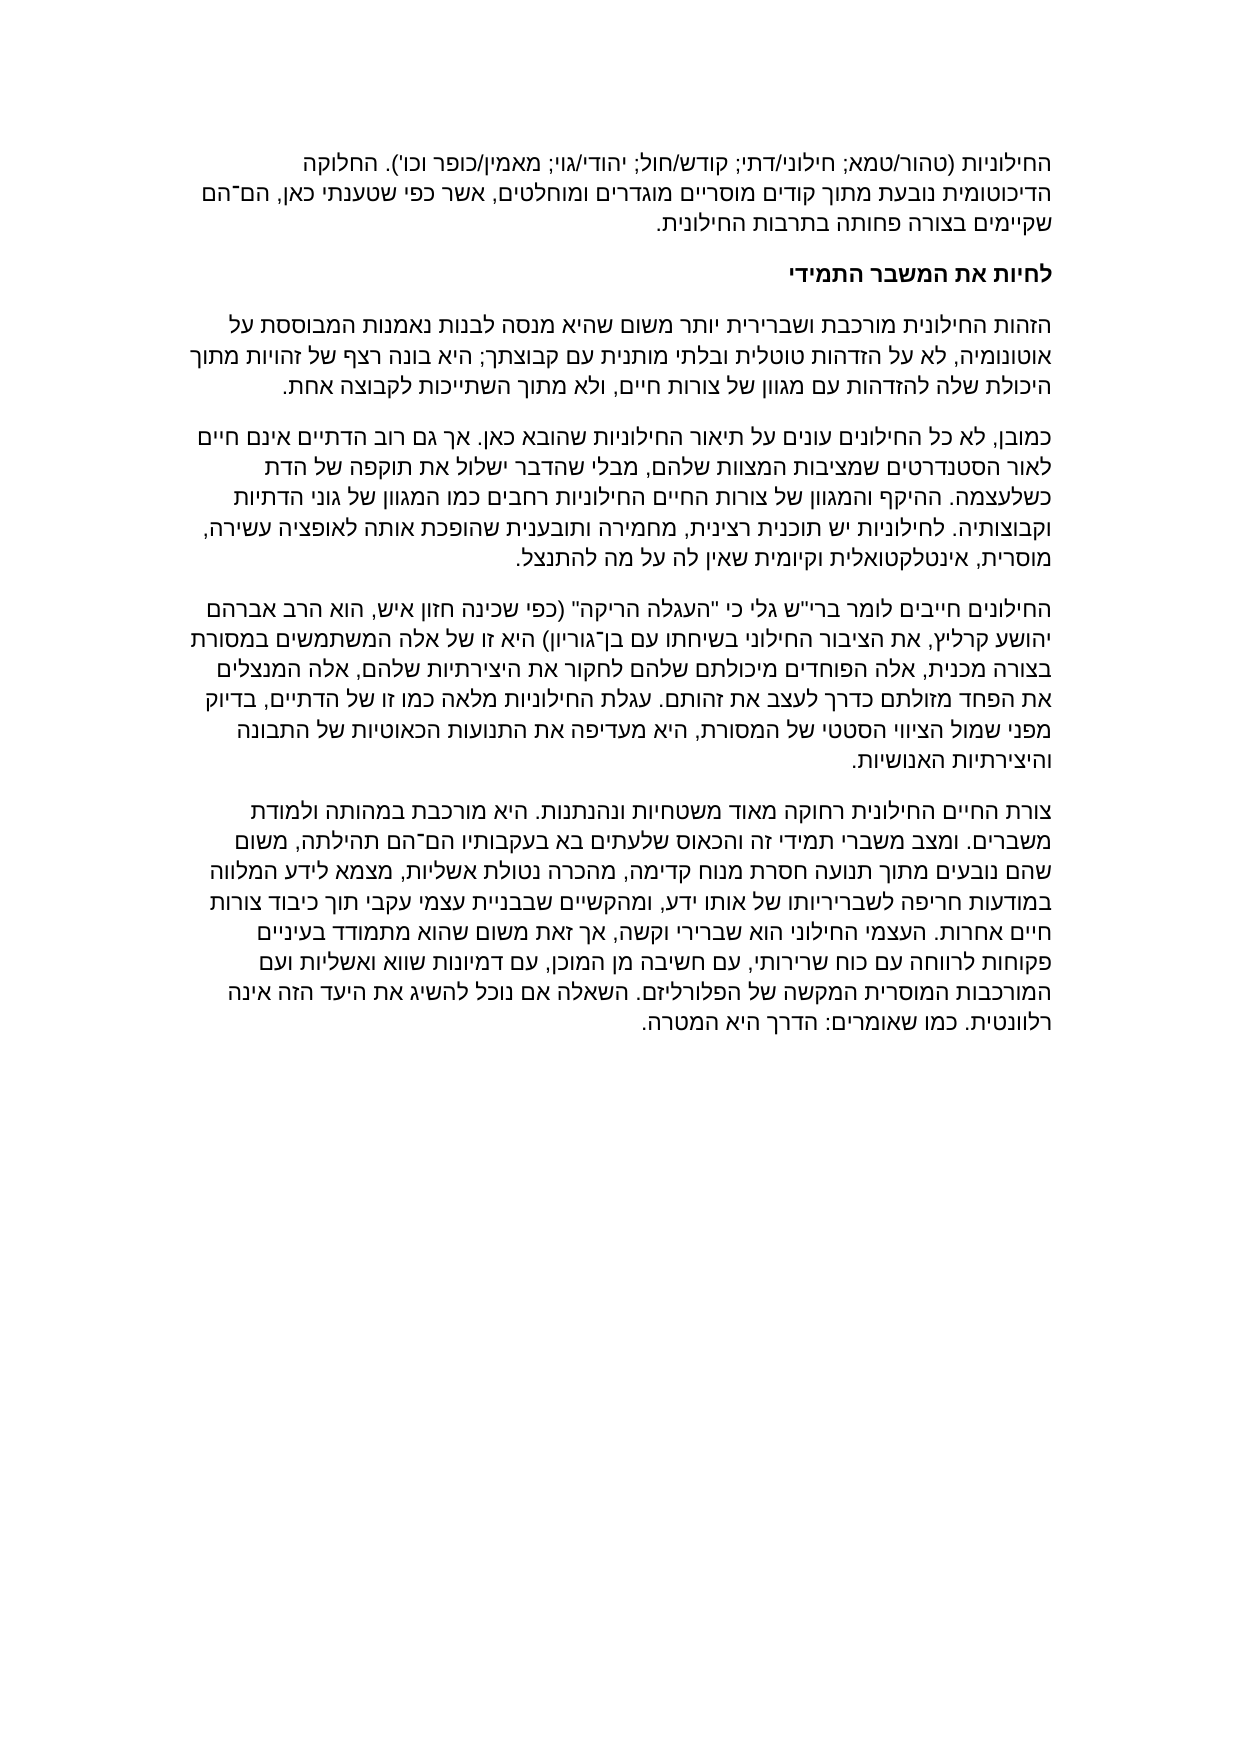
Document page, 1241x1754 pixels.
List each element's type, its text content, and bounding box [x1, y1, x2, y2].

text לחיות את המשבר התמידי [187, 261, 1053, 288]
text הזהות החילונית מורכבת ושברירית יותר משום שהיא מנסה לבנות נאמנות המבוססת על אוטונומיה, לא על הזדהות טוטלית ובלתי מותנית עם קבוצתך; היא בונה רצף של זהויות מתוך היכולת שלה להזדהות עם מגוון של צורות חיים, ולא מתוך השתייכות לקבוצה אחת. [187, 312, 1053, 399]
text צורת החיים החילונית רחוקה מאוד משטחיות ונהנתנות. היא מורכבת במהותה ולמודת משברים. ומצב משברי תמידי זה והכאוס שלעתים בא בעקבותיו הם־הם תהילתה, משום שהם נובעים מתוך תנועה חסרת מנוח קדימה, מהכרה נטולת אשליות, מצמא לידע המלווה במודעות חריפה לשבריריותו של אותו ידע, ומהקשיים שבבניית עצמי עקבי תוך כיבוד צורות חיים אחרות. העצמי החילוני הוא שברירי וקשה, אך זאת משום שהוא מתמודד בעיניים פקוחות לרווחה עם כוח שרירותי, עם חשיבה מן המוכן, עם דמיונות שווא ואשליות ועם המורכבות המוסרית המקשה של הפלורליזם. השאלה אם נוכל להשיג את היעד הזה אינה רלוונטית. כמו שאומרים: הדרך היא המטרה. [187, 798, 1053, 1036]
text כמובן, לא כל החילונים עונים על תיאור החילוניות שהובא כאן. אך גם רוב הדתיים אינם חיים לאור הסטנדרטים שמציבות המצוות שלהם, מבלי שהדבר ישלול את תוקפה של הדת כשלעצמה. ההיקף והמגוון של צורות החיים החילוניות רחבים כמו המגוון של גוני הדתיות וקבוצותיה. לחילוניות יש תוכנית רצינית, מחמירה ותובענית שהופכת אותה לאופציה עשירה, מוסרית, אינטלקטואלית וקיומית שאין לה על מה להתנצל. [187, 424, 1053, 571]
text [187, 150, 1053, 237]
text החילונים חייבים לומר ברי"ש גלי כי "העגלה הריקה" (כפי שכינה חזון איש, הוא הרב אברהם יהושע קרליץ, את הציבור החילוני בשיחתו עם בן־גוריון) היא זו של אלה המשתמשים במסורת בצורה מכנית, אלה הפוחדים מיכולתם שלהם לחקור את היצירתיות שלהם, אלה המנצלים את הפחד מזולתם כדרך לעצב את זהותם. עגלת החילוניות מלאה כמו זו של הדתיים, בדיוק מפני שמול הציווי הסטטי של המסורת, היא מעדיפה את התנועות הכאוטיות של התבונה והיצירתיות האנושיות. [187, 596, 1053, 773]
